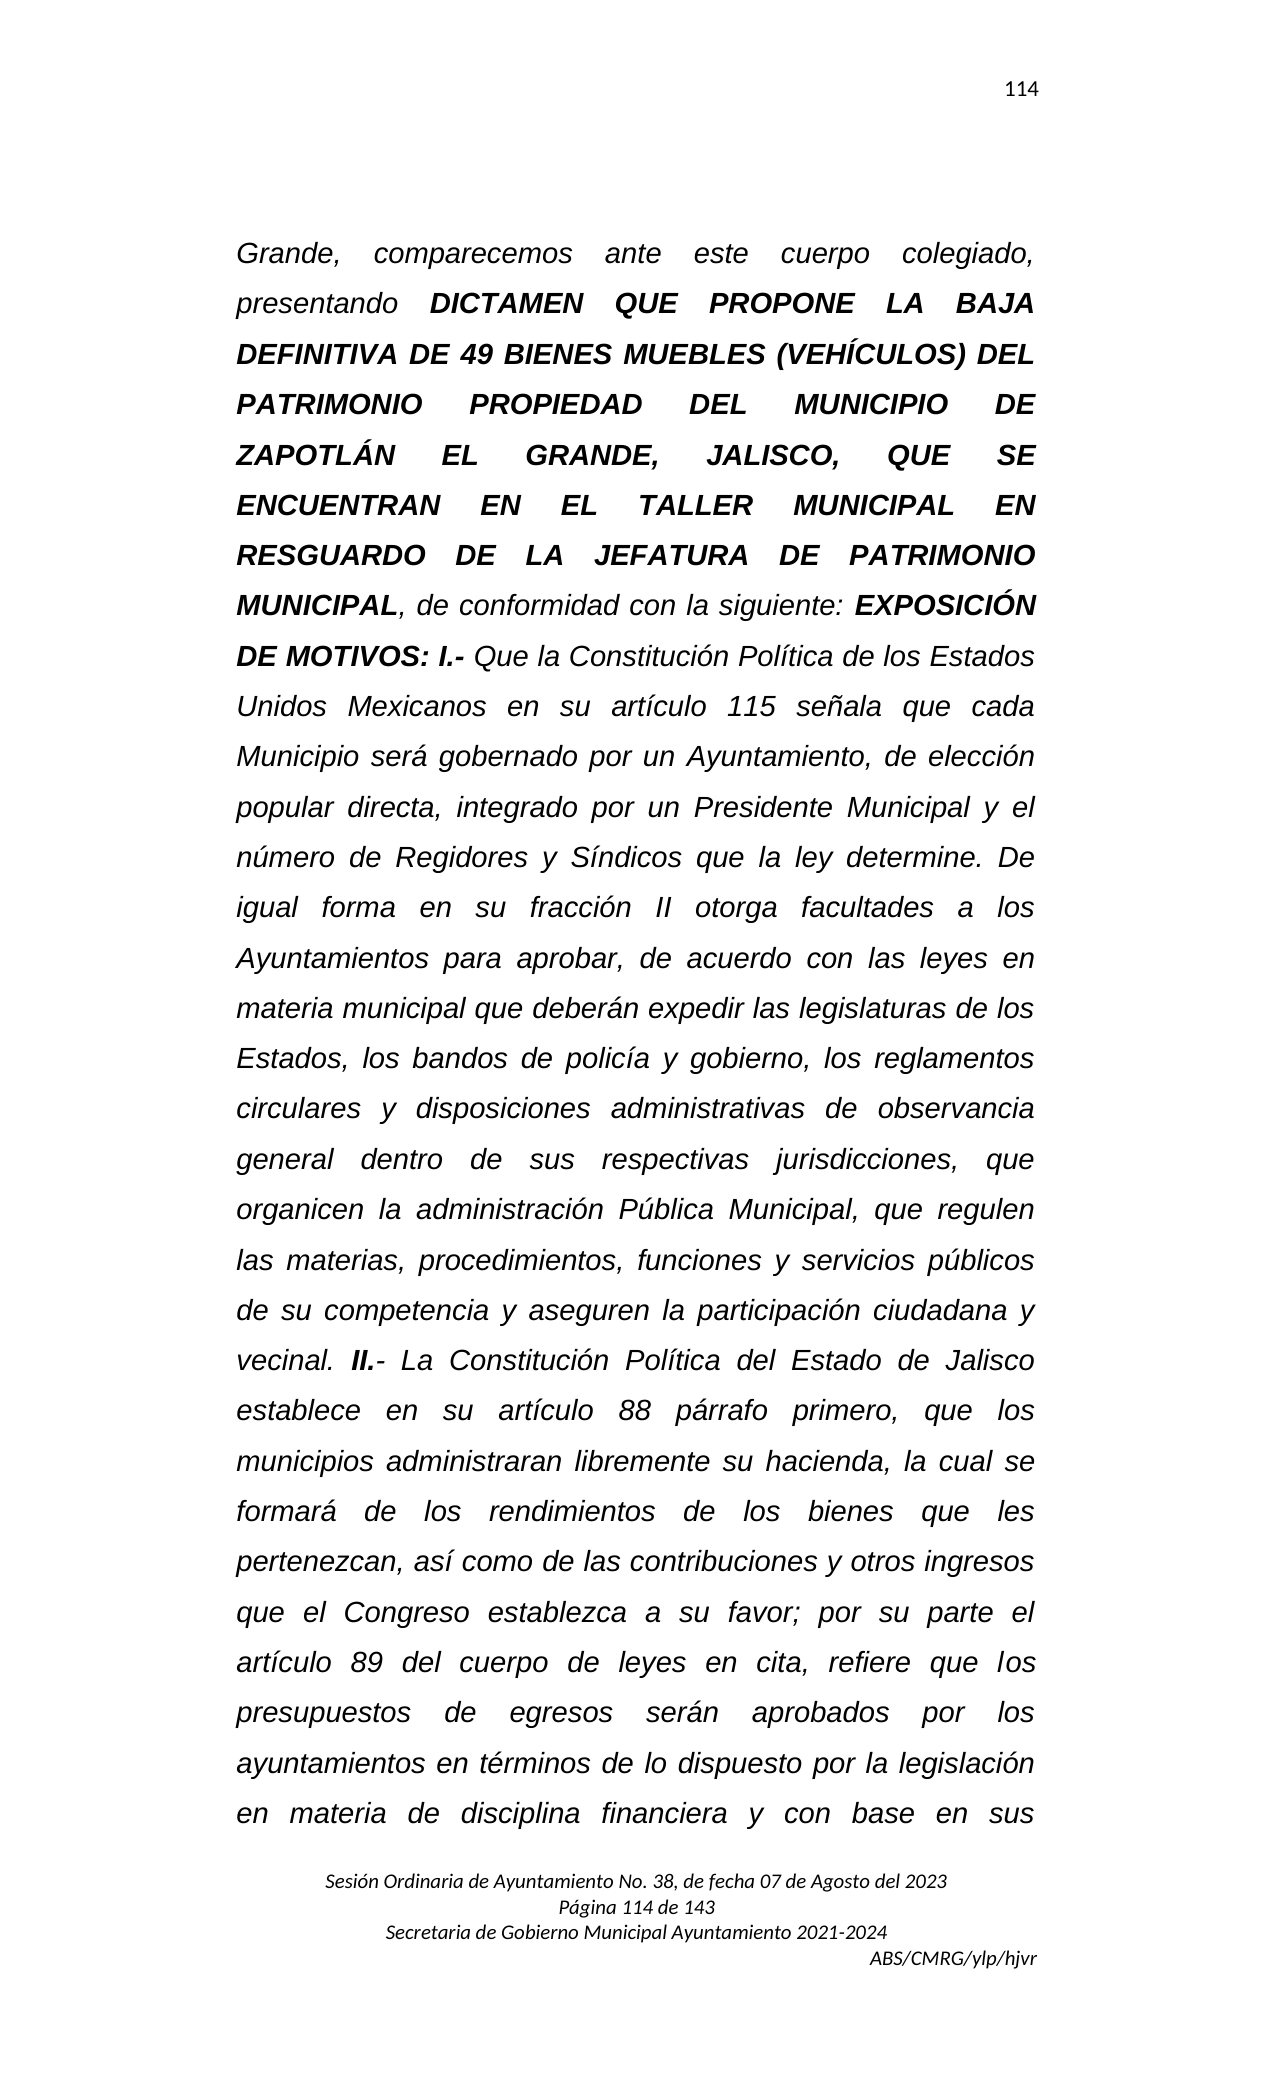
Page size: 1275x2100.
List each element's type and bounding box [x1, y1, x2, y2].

text [236, 236, 1039, 1829]
